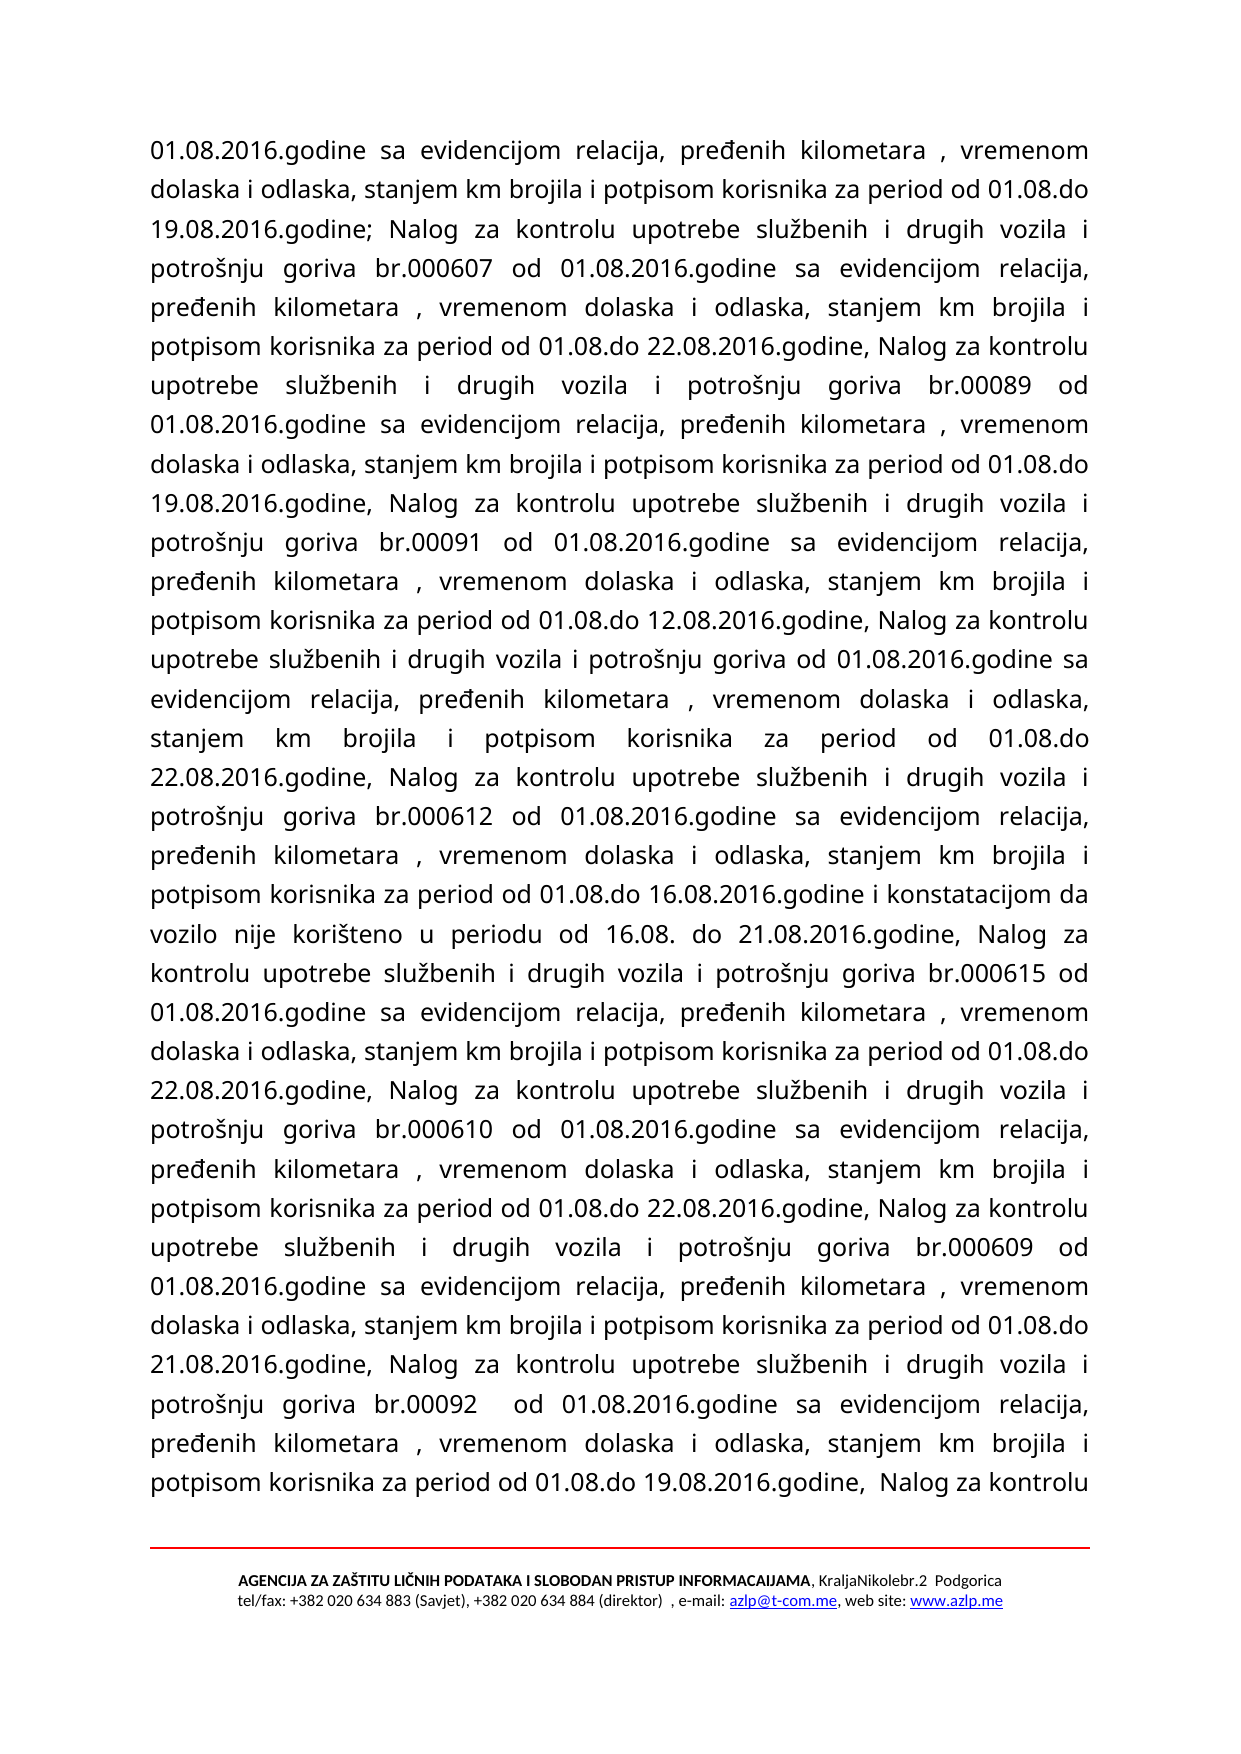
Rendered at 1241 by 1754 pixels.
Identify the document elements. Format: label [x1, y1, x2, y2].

text [150, 133, 1090, 1499]
